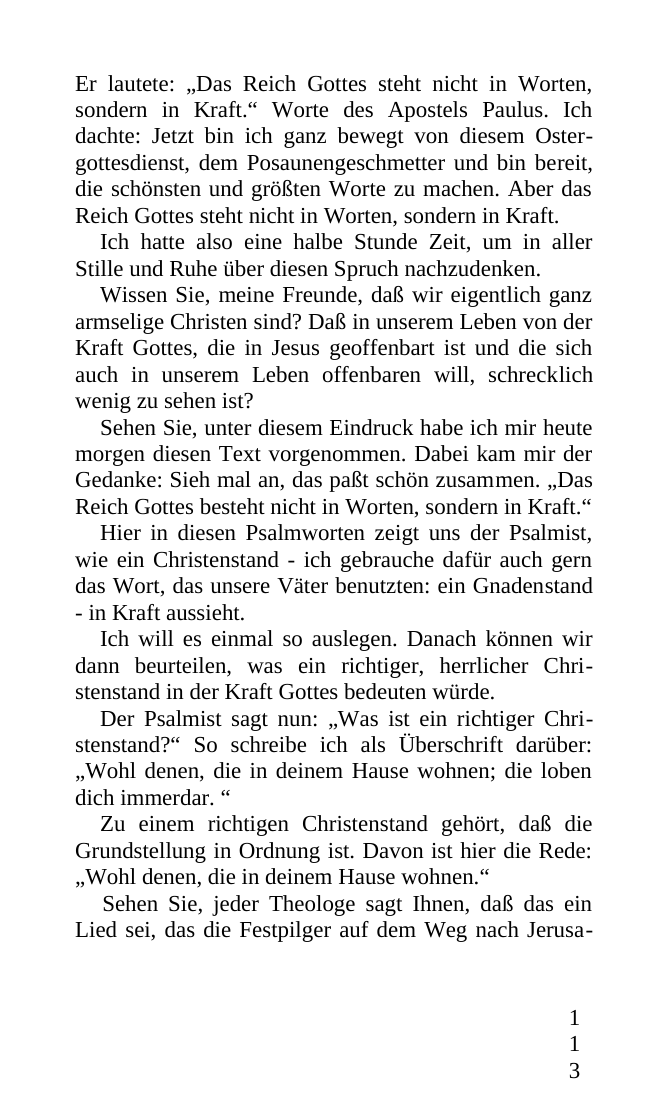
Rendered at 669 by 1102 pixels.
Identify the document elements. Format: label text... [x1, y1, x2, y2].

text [75, 890, 593, 943]
text Der Psalmist sagt nun: „Was ist ein richtiger Christenstand?“ So schreibe ich als Überschrift darüber: „Wohl denen, die in deinem Hause wohnen; die loben dich immerdar. “ [75, 705, 593, 811]
text Ich will es einmal so auslegen. Danach können wir dann beurteilen, was ein richtiger, herrlicher Christenstand in der Kraft Gottes bedeuten würde. [75, 626, 593, 705]
text Wissen Sie, meine Freunde, daß wir eigentlich ganz armselige Christen sind? Daß in unserem Leben von der Kraft Gottes, die in Jesus geoffenbart ist und die sich auch in unserem Leben offenbaren will, schrecklich wenig zu sehen ist? [75, 282, 593, 414]
text Hier in diesen Psalmworten zeigt uns der Psalmist, wie ein Christenstand - ich gebrauche dafür auch gern das Wort, das unsere Väter benutzten: ein Gnadenstand - in Kraft aussieht. [75, 520, 593, 626]
text Ich hatte also eine halbe Stunde Zeit, um in aller Stille und Ruhe über diesen Spruch nachzudenken. [75, 229, 593, 282]
text Sehen Sie, unter diesem Eindruck habe ich mir heute morgen diesen Text vorgenommen. Dabei kam mir der Gedanke: Sieh mal an, das paßt schön zusammen. „Das Reich Gottes besteht nicht in Worten, sondern in Kraft.“ [75, 414, 593, 520]
text Zu einem richtigen Christenstand gehört, daß die Grundstellung in Ordnung ist. Davon ist hier die Rede: „Wohl denen, die in deinem Hause wohnen.“ [75, 811, 593, 890]
text Er lautete: „Das Reich Gottes steht nicht in Worten, sondern in Kraft.“ Worte des Apostels Paulus. Ich dachte: Jetzt bin ich ganz bewegt von diesem Ostergottesdienst, dem Posaunengeschmetter und bin bereit, die schönsten und größten Worte zu machen. Aber das Reich Gottes steht nicht in Worten, sondern in Kraft. [75, 70, 593, 229]
